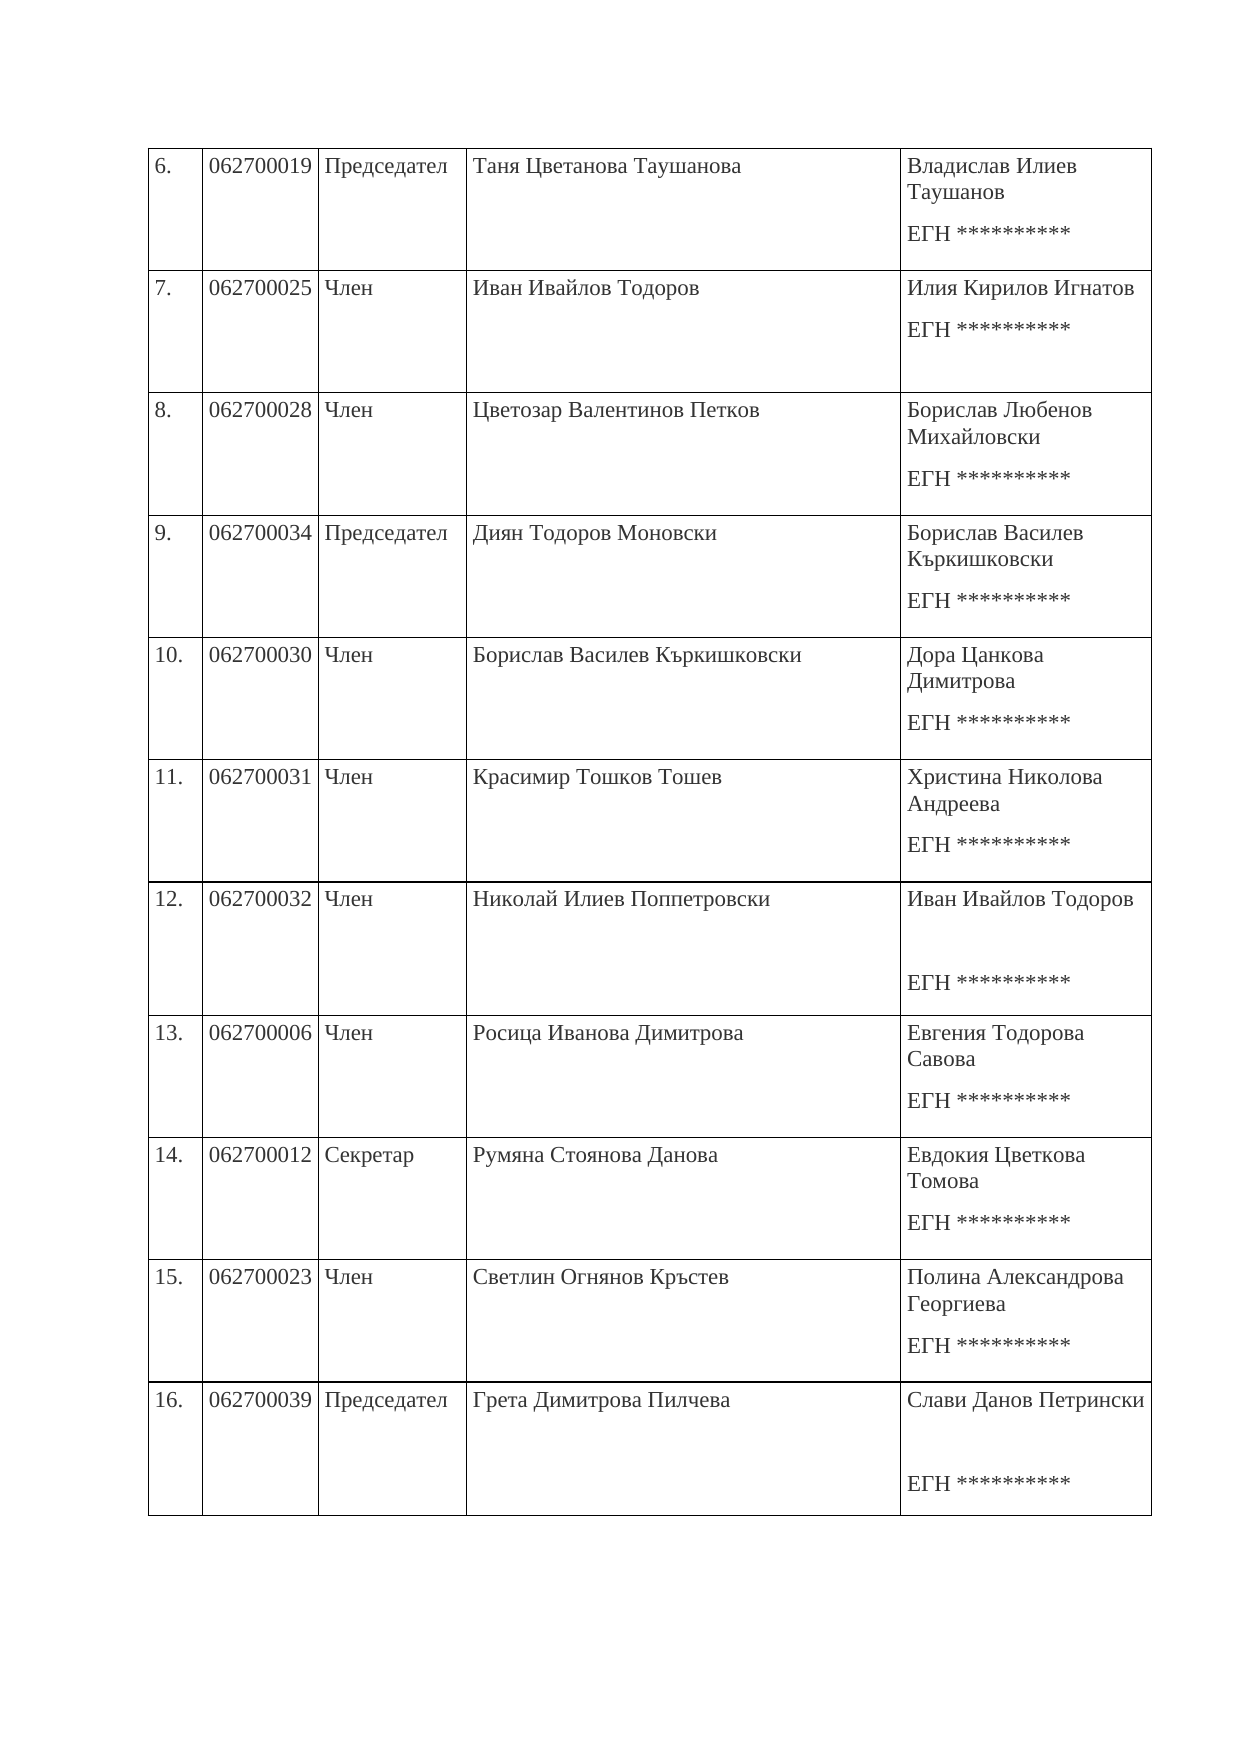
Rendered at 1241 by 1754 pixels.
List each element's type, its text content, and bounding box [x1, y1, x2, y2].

table_cell Христина Николова Андреева ЕГН ********** [901, 760, 1151, 881]
table_cell Цветозар Валентинов Петков [467, 393, 900, 514]
table_cell Борислав Любенов Михайловски ЕГН ********** [901, 393, 1151, 514]
table_cell Член [319, 271, 466, 392]
table_cell 062700023 [203, 1260, 318, 1381]
table_cell Член [319, 1260, 466, 1381]
table_cell Светлин Огнянов Кръстев [467, 1260, 900, 1381]
table_cell 15. [149, 1260, 202, 1381]
table_cell 062700006 [203, 1016, 318, 1137]
table_cell 9. [149, 516, 202, 637]
table_cell Слави Данов Петрински ЕГН ********** [901, 1383, 1151, 1515]
table_cell Дора Цанкова Димитрова ЕГН ********** [901, 638, 1151, 759]
table_cell Член [319, 638, 466, 759]
table_cell Борислав Василев Къркишковски [467, 638, 900, 759]
table_cell Полина Александрова Георгиева ЕГН ********** [901, 1260, 1151, 1381]
table_cell 062700019 [203, 149, 318, 270]
table_cell Грета Димитрова Пилчева [467, 1383, 900, 1515]
table_cell Николай Илиев Поппетровски [467, 883, 900, 1014]
table_cell Член [319, 1016, 466, 1137]
table_cell Председател [319, 149, 466, 270]
table_cell 6. [149, 149, 202, 270]
table_cell 12. [149, 883, 202, 1014]
table_cell 11. [149, 760, 202, 881]
table_cell Илия Кирилов Игнатов ЕГН ********** [901, 271, 1151, 392]
table_cell Член [319, 760, 466, 881]
table_cell Председател [319, 516, 466, 637]
table_cell 062700034 [203, 516, 318, 637]
table_cell Красимир Тошков Тошев [467, 760, 900, 881]
table_cell 062700032 [203, 883, 318, 1014]
table_cell Росица Иванова Димитрова [467, 1016, 900, 1137]
table_cell Член [319, 883, 466, 1014]
table_cell Румяна Стоянова Данова [467, 1138, 900, 1259]
table_cell Секретар [319, 1138, 466, 1259]
table_cell Председател [319, 1383, 466, 1515]
table_cell Евгения Тодорова Савова ЕГН ********** [901, 1016, 1151, 1137]
table_cell 16. [149, 1383, 202, 1515]
table_cell Иван Ивайлов Тодоров ЕГН ********** [901, 883, 1151, 1014]
table_cell 062700028 [203, 393, 318, 514]
table_cell 8. [149, 393, 202, 514]
table_cell 10. [149, 638, 202, 759]
table_cell Иван Ивайлов Тодоров [467, 271, 900, 392]
table_cell 13. [149, 1016, 202, 1137]
table_cell 062700031 [203, 760, 318, 881]
table_cell 062700039 [203, 1383, 318, 1515]
table_cell 7. [149, 271, 202, 392]
table_cell Диян Тодоров Моновски [467, 516, 900, 637]
table_cell Таня Цветанова Таушанова [467, 149, 900, 270]
table_cell Евдокия Цветкова Томова ЕГН ********** [901, 1138, 1151, 1259]
table_cell 062700025 [203, 271, 318, 392]
table_cell Борислав Василев Къркишковски ЕГН ********** [901, 516, 1151, 637]
table_cell 062700030 [203, 638, 318, 759]
table_cell 14. [149, 1138, 202, 1259]
table_cell 062700012 [203, 1138, 318, 1259]
table_cell Член [319, 393, 466, 514]
table_cell Владислав Илиев Таушанов ЕГН ********** [901, 149, 1151, 270]
